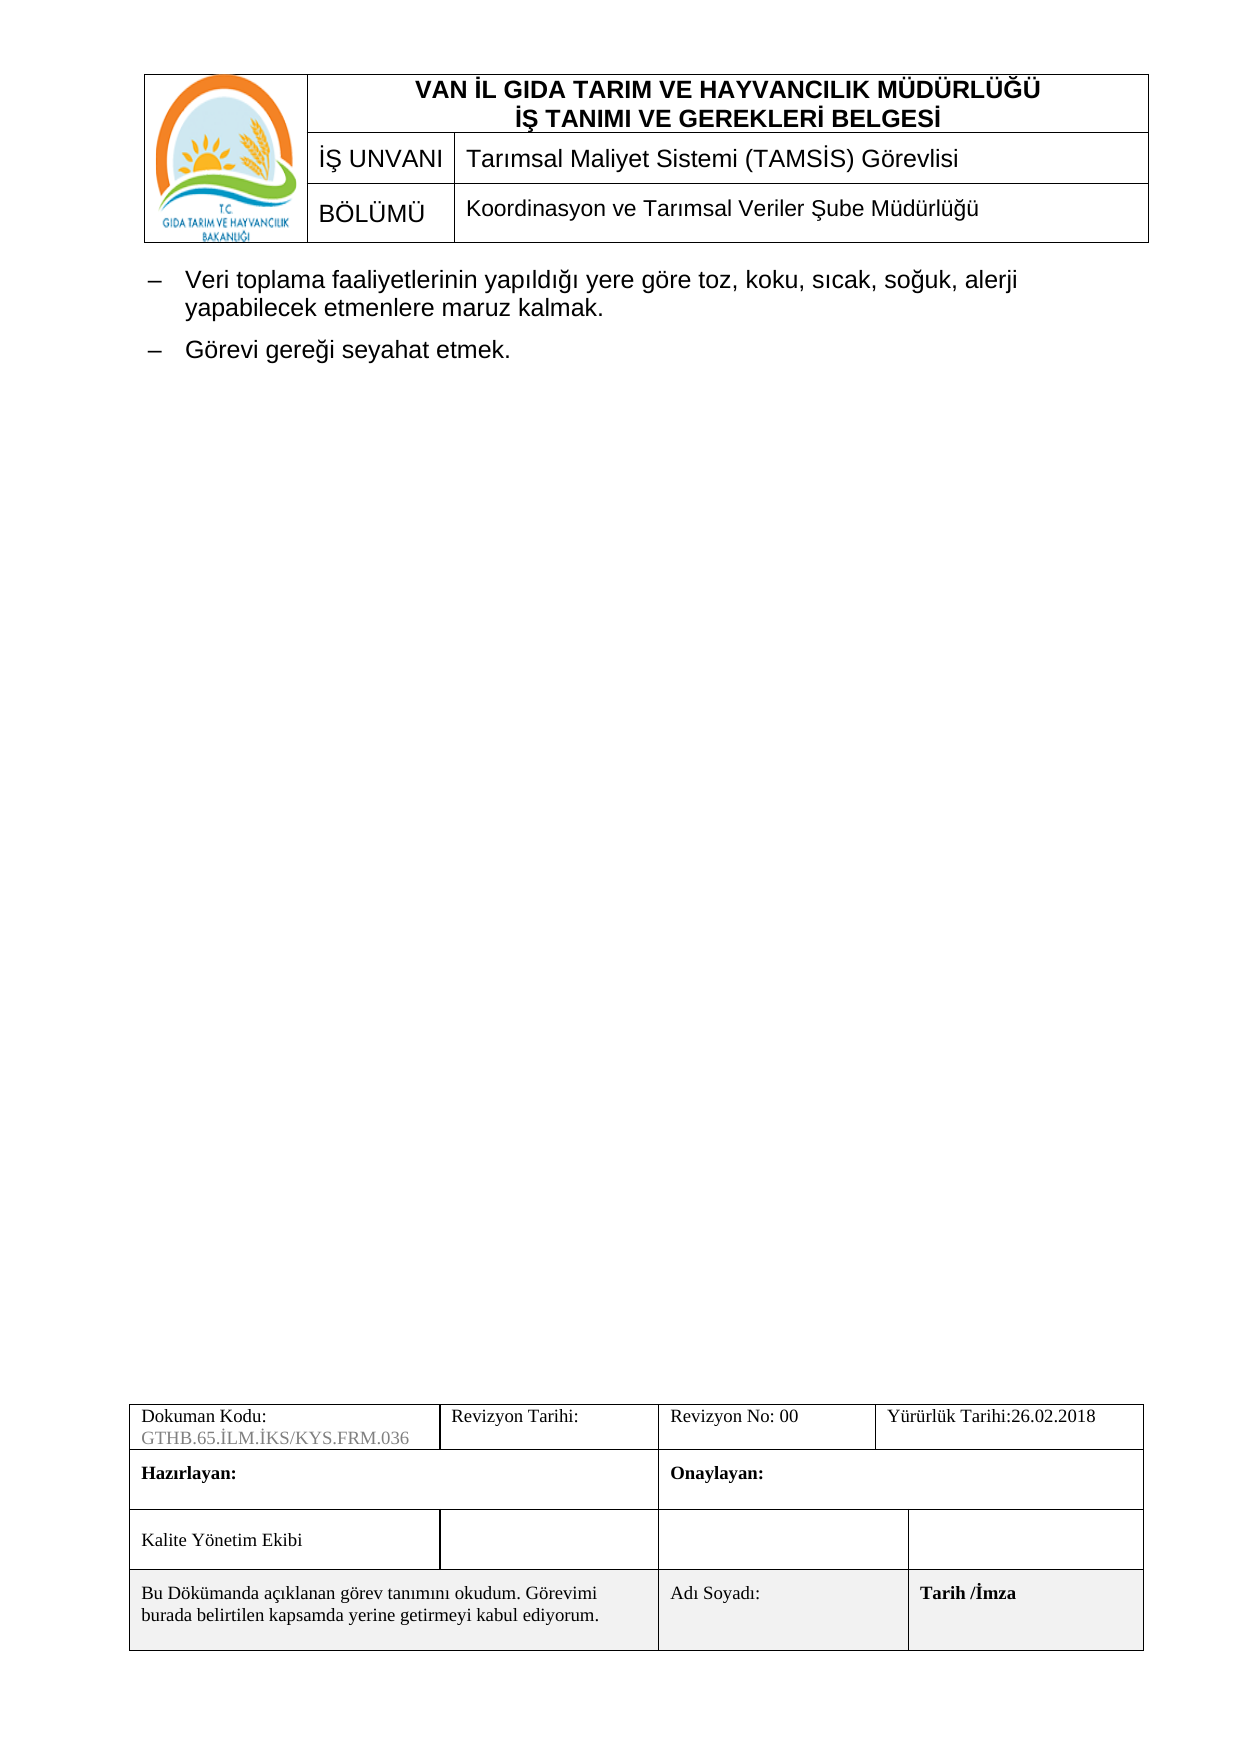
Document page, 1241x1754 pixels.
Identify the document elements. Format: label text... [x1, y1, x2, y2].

picture [155, 74, 297, 242]
list Veri toplama faaliyetlerinin yapıldığı yere göre toz, koku, sıcak, soğuk, alerji yapabilecek etmenlere maruz kalmak. [148, 264, 1125, 322]
list Görevi gereği seyahat etmek. [148, 334, 1125, 363]
